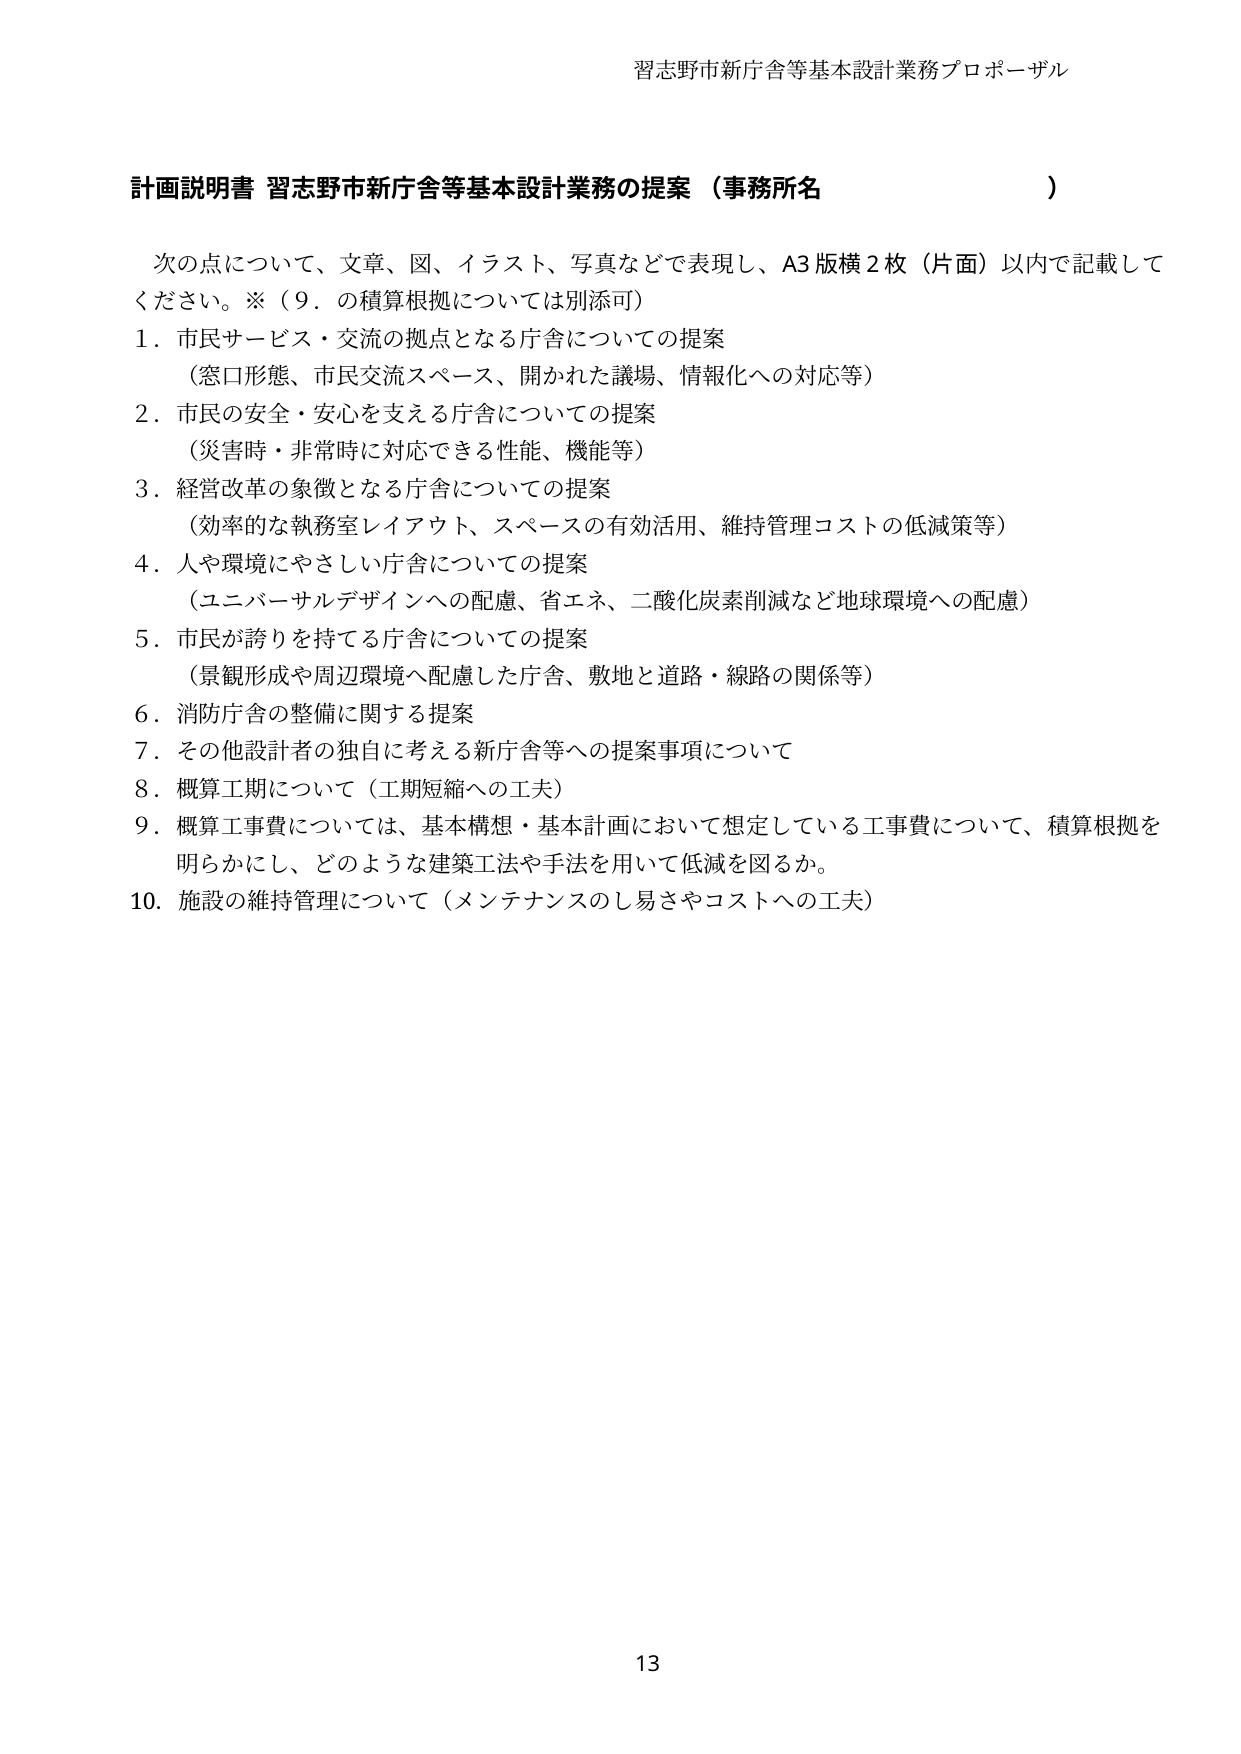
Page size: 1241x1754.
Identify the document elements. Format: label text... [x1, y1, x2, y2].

text 次の点について、文章、図、イラスト、写真などで表現し、A3版横2枚（片面）以内で記載してください。※（９．の積算根拠については別添可） [130, 243, 1165, 318]
text （効率的な執務室レイアウト、スペースの有効活用、維持管理コストの低減策等） [130, 506, 1165, 543]
text （災害時・非常時に対応できる性能、機能等） [130, 431, 1165, 468]
text １．市民サービス・交流の拠点となる庁舎についての提案 [130, 318, 1165, 356]
text ９．概算工事費については、基本構想・基本計画において想定している工事費について、積算根拠を明らかにし、どのような建築工法や手法を用いて低減を図るか。 [130, 806, 1165, 881]
text （景観形成や周辺環境へ配慮した庁舎、敷地と道路・線路の関係等） [130, 656, 1165, 693]
text （ユニバーサルデザインへの配慮、省エネ、二酸化炭素削減など地球環境への配慮） [130, 581, 1165, 618]
text ７．その他設計者の独自に考える新庁舎等への提案事項について [130, 731, 1165, 768]
text 10．施設の維持管理について（メンテナンスのし易さやコストへの工夫） [130, 881, 1165, 918]
text ５．市民が誇りを持てる庁舎についての提案 [130, 618, 1165, 656]
text （窓口形態、市民交流スペース、開かれた議場、情報化への対応等） [130, 356, 1165, 393]
text ４．人や環境にやさしい庁舎についての提案 [130, 543, 1165, 581]
text ８．概算工期について（工期短縮への工夫） [130, 768, 1165, 806]
text 計画説明書 習志野市新庁舎等基本設計業務の提案 （事務所名 ） [130, 168, 1165, 206]
text ２．市民の安全・安心を支える庁舎についての提案 [130, 393, 1165, 431]
text ６．消防庁舎の整備に関する提案 [130, 693, 1165, 731]
text ３．経営改革の象徴となる庁舎についての提案 [130, 468, 1165, 506]
